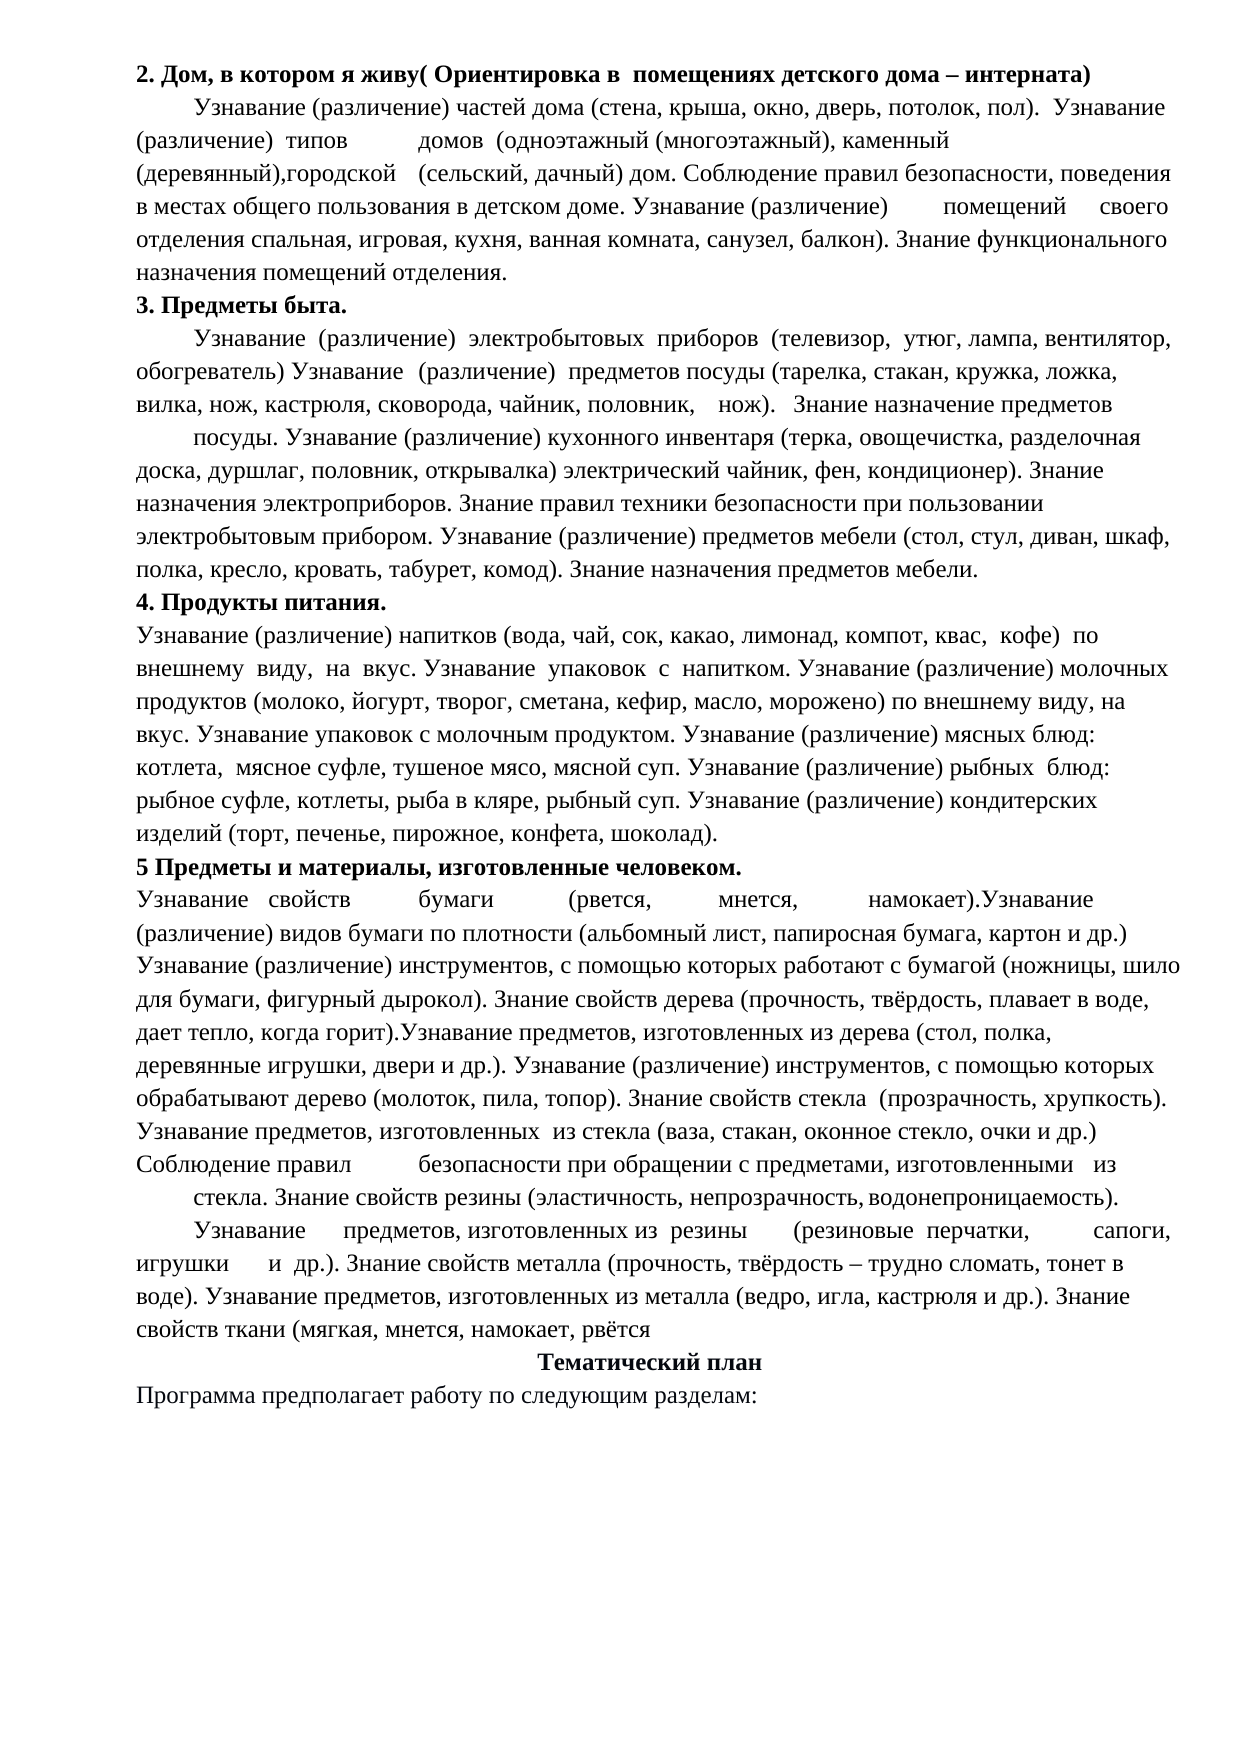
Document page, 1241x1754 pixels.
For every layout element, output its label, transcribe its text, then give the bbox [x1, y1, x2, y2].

text Тематический план [118, 1347, 1181, 1376]
text Узнавание (различение) напитков (вода, чай, сок, какао, лимонад, компот, квас, кофе) по внешнему виду, на вкус. Узнавание упаковок с напитком. Узнавание (различение) молочных продуктов (молоко, йогурт, творог, сметана, кефир, масло, морожено) по внешнему виду, на вкус. Узнавание упаковок с молочным продуктом. Узнавание (различение) мясных блюд: котлета, мясное суфле, тушеное мясо, мясной суп. Узнавание (различение) рыбных блюд: рыбное суфле, котлеты, рыба в кляре, рыбный суп. Узнавание (различение) кондитерских изделий (торт, печенье, пирожное, конфета, шоколад). [136, 620, 1181, 847]
text 4. Продукты питания. [136, 587, 1181, 616]
text Узнавание (различение) электробытовых приборов (телевизор, утюг, лампа, вентилятор, обогреватель) Узнавание (различение) предметов посуды (тарелка, стакан, кружка, ложка, вилка, нож, кастрюля, сковорода, чайник, половник, нож). Знание назначение предметов посуды. Узнавание (различение) кухонного инвентаря (терка, овощечистка, разделочная доска, дуршлаг, половник, открывалка) электрический чайник, фен, кондиционер). Знание назначения электроприборов. Знание правил техники безопасности при пользовании электробытовым прибором. Узнавание (различение) предметов мебели (стол, стул, диван, шкаф, полка, кресло, кровать, табурет, комод). Знание назначения предметов мебели. [136, 323, 1181, 583]
text 2. Дом, в котором я живу( Ориентировка в помещениях детского дома – интерната) [136, 59, 1181, 88]
text 5 Предметы и материалы, изготовленные человеком. [136, 852, 1181, 880]
text 3. Предметы быта. [136, 290, 1181, 319]
text Узнавание свойств бумаги (рвется, мнется, намокает).Узнавание (различение) видов бумаги по плотности (альбомный лист, папиросная бумага, картон и др.) Узнавание (различение) инструментов, с помощью которых работают с бумагой (ножницы, шило для бумаги, фигурный дырокол). Знание свойств дерева (прочность, твёрдость, плавает в воде, дает тепло, когда горит).Узнавание предметов, изготовленных из дерева (стол, полка, деревянные игрушки, двери и др.). Узнавание (различение) инструментов, с помощью которых обрабатывают дерево (молоток, пила, топор). Знание свойств стекла (прозрачность, хрупкость). Узнавание предметов, изготовленных из стекла (ваза, стакан, оконное стекло, очки и др.) Соблюдение правил безопасности при обращении с предметами, изготовленными из стекла. Знание свойств резины (эластичность, непрозрачность, водонепроницаемость). Узнавание предметов, изготовленных из резины (резиновые перчатки, сапоги, игрушки и др.). Знание свойств металла (прочность, твёрдость – трудно сломать, тонет в воде). Узнавание предметов, изготовленных из металла (ведро, игла, кастрюля и др.). Знание свойств ткани (мягкая, мнется, намокает, рвётся [136, 884, 1181, 1343]
text Программа предполагает работу по следующим разделам: [136, 1380, 1181, 1409]
text Узнавание (различение) частей дома (стена, крыша, окно, дверь, потолок, пол). Узнавание (различение) типов домов (одноэтажный (многоэтажный), каменный (деревянный),городской (сельский, дачный) дом. Соблюдение правил безопасности, поведения в местах общего пользования в детском доме. Узнавание (различение) помещений своего отделения спальная, игровая, кухня, ванная комната, санузел, балкон). Знание функционального назначения помещений отделения. [136, 92, 1181, 286]
